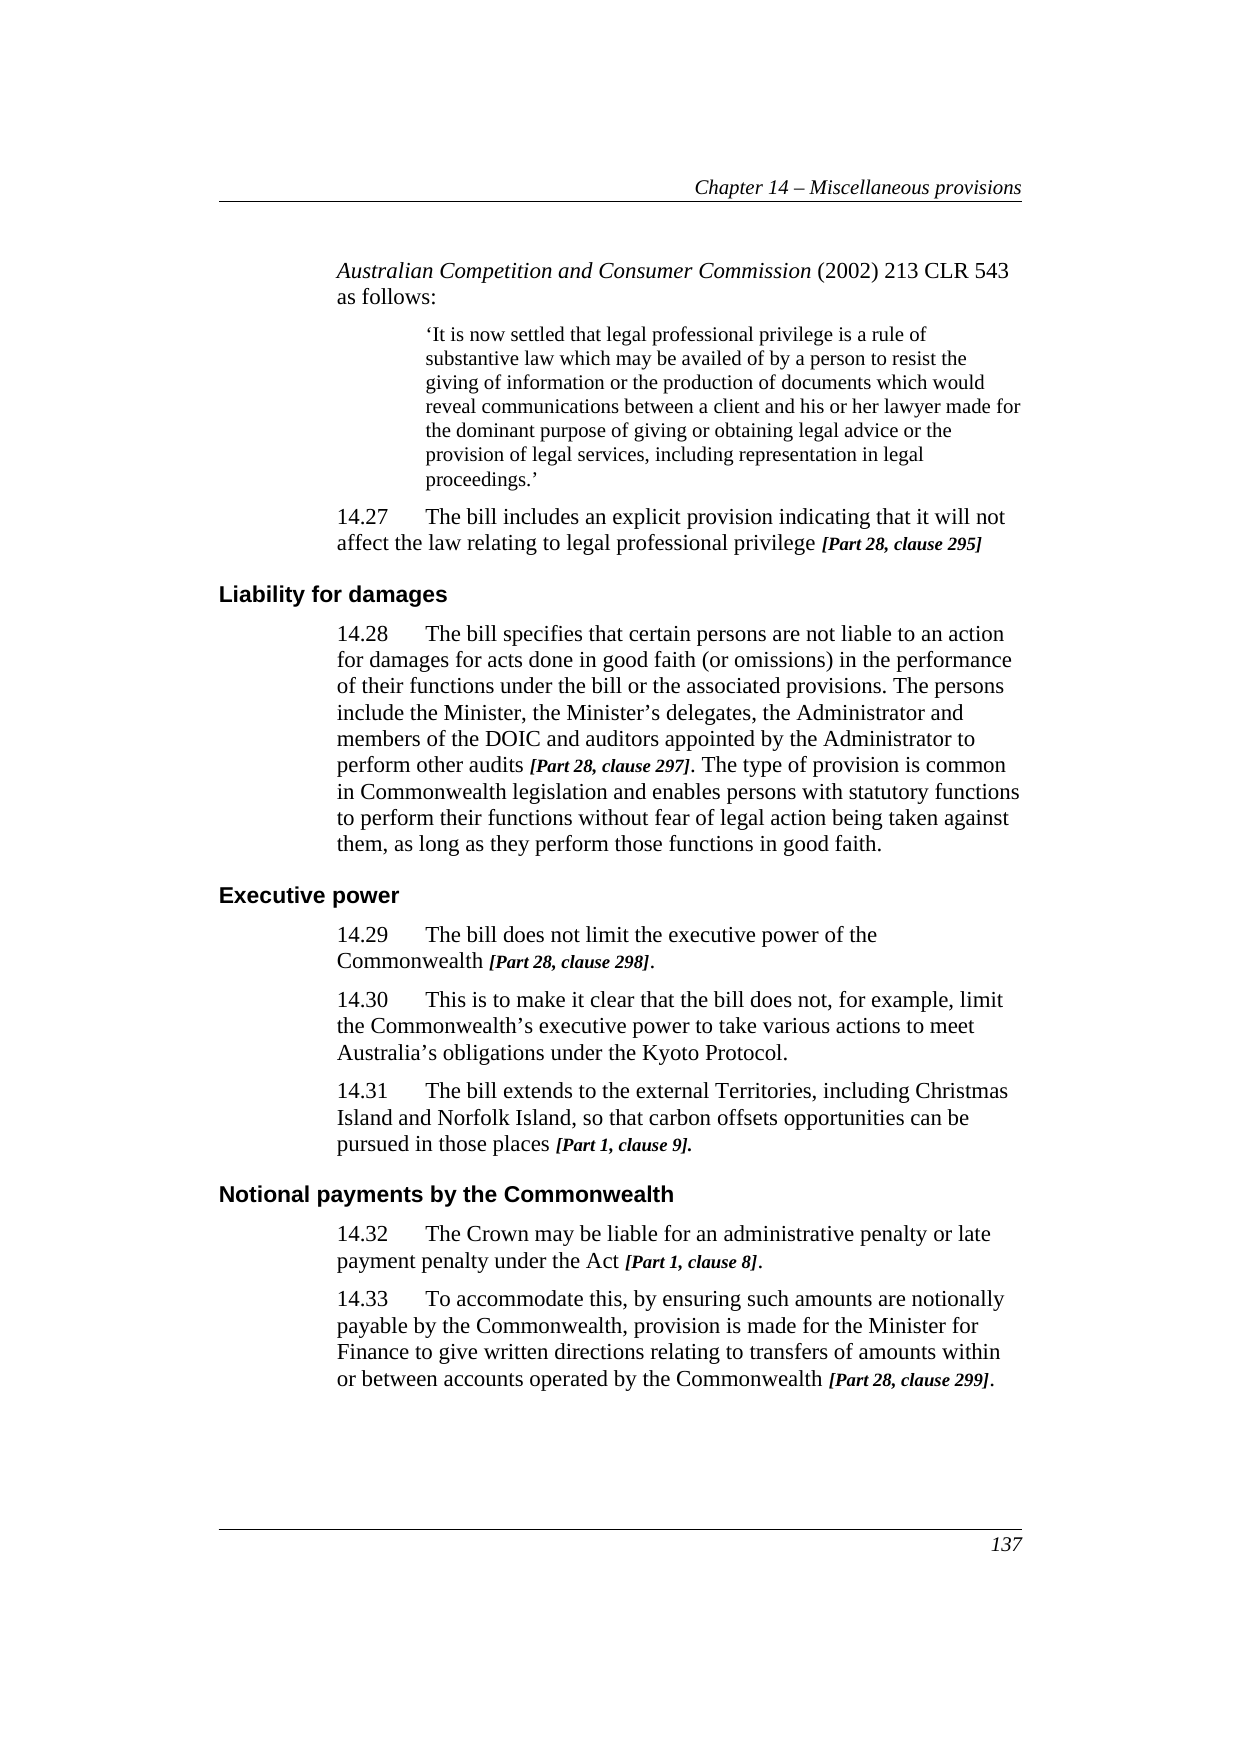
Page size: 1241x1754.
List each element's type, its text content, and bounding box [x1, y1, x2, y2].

list This is to make it clear that the bill does not, for example, limit the Commonwealth’s executive power to take various actions to meet Australia’s obligations under the Kyoto Protocol. [337, 986, 1022, 1065]
list The bill specifies that certain persons are not liable to an action for damages for acts done in good faith (or omissions) in the performance of their functions under the bill or the associated provisions. The persons include the Minister, the Minister’s delegates, the Administrator and members of the DOIC and auditors appointed by the Administrator to perform other audits [Part 28, clause 297]. The type of provision is common in Commonwealth legislation and enables persons with statutory functions to perform their functions without fear of legal action being taken against them, as long as they perform those functions in good faith. [337, 619, 1022, 857]
list The bill extends to the external Territories, including Christmas Island and Norfolk Island, so that carbon offsets opportunities can be pursued in those places [Part 1, clause 9]. [337, 1077, 1022, 1156]
list The bill includes an explicit provision indicating that it will not affect the law relating to legal professional privilege [Part 28, clause 295] [337, 503, 1022, 556]
text ‘It is now settled that legal professional privilege is a rule of substantive law which may be availed of by a person to resist the giving of information or the production of documents which would reveal communications between a client and his or her lawyer made for the dominant purpose of giving or obtaining legal advice or the provision of legal services, including representation in legal proceedings.’ [425, 322, 1022, 491]
subtitle Notional payments by the Commonwealth [218, 1181, 1022, 1208]
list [337, 257, 1022, 309]
list The Crown may be liable for an administrative penalty or late payment penalty under the Act [Part 1, clause 8]. [337, 1220, 1022, 1273]
subtitle Liability for damages [218, 581, 1022, 607]
list The bill does not limit the executive power of the Commonwealth [Part 28, clause 298]. [337, 921, 1022, 973]
list To accommodate this, by ensuring such amounts are notionally payable by the Commonwealth, provision is made for the Minister for Finance to give written directions relating to transfers of amounts within or between accounts operated by the Commonwealth [Part 28, clause 299]. [337, 1286, 1022, 1391]
subtitle Executive power [218, 882, 1022, 908]
